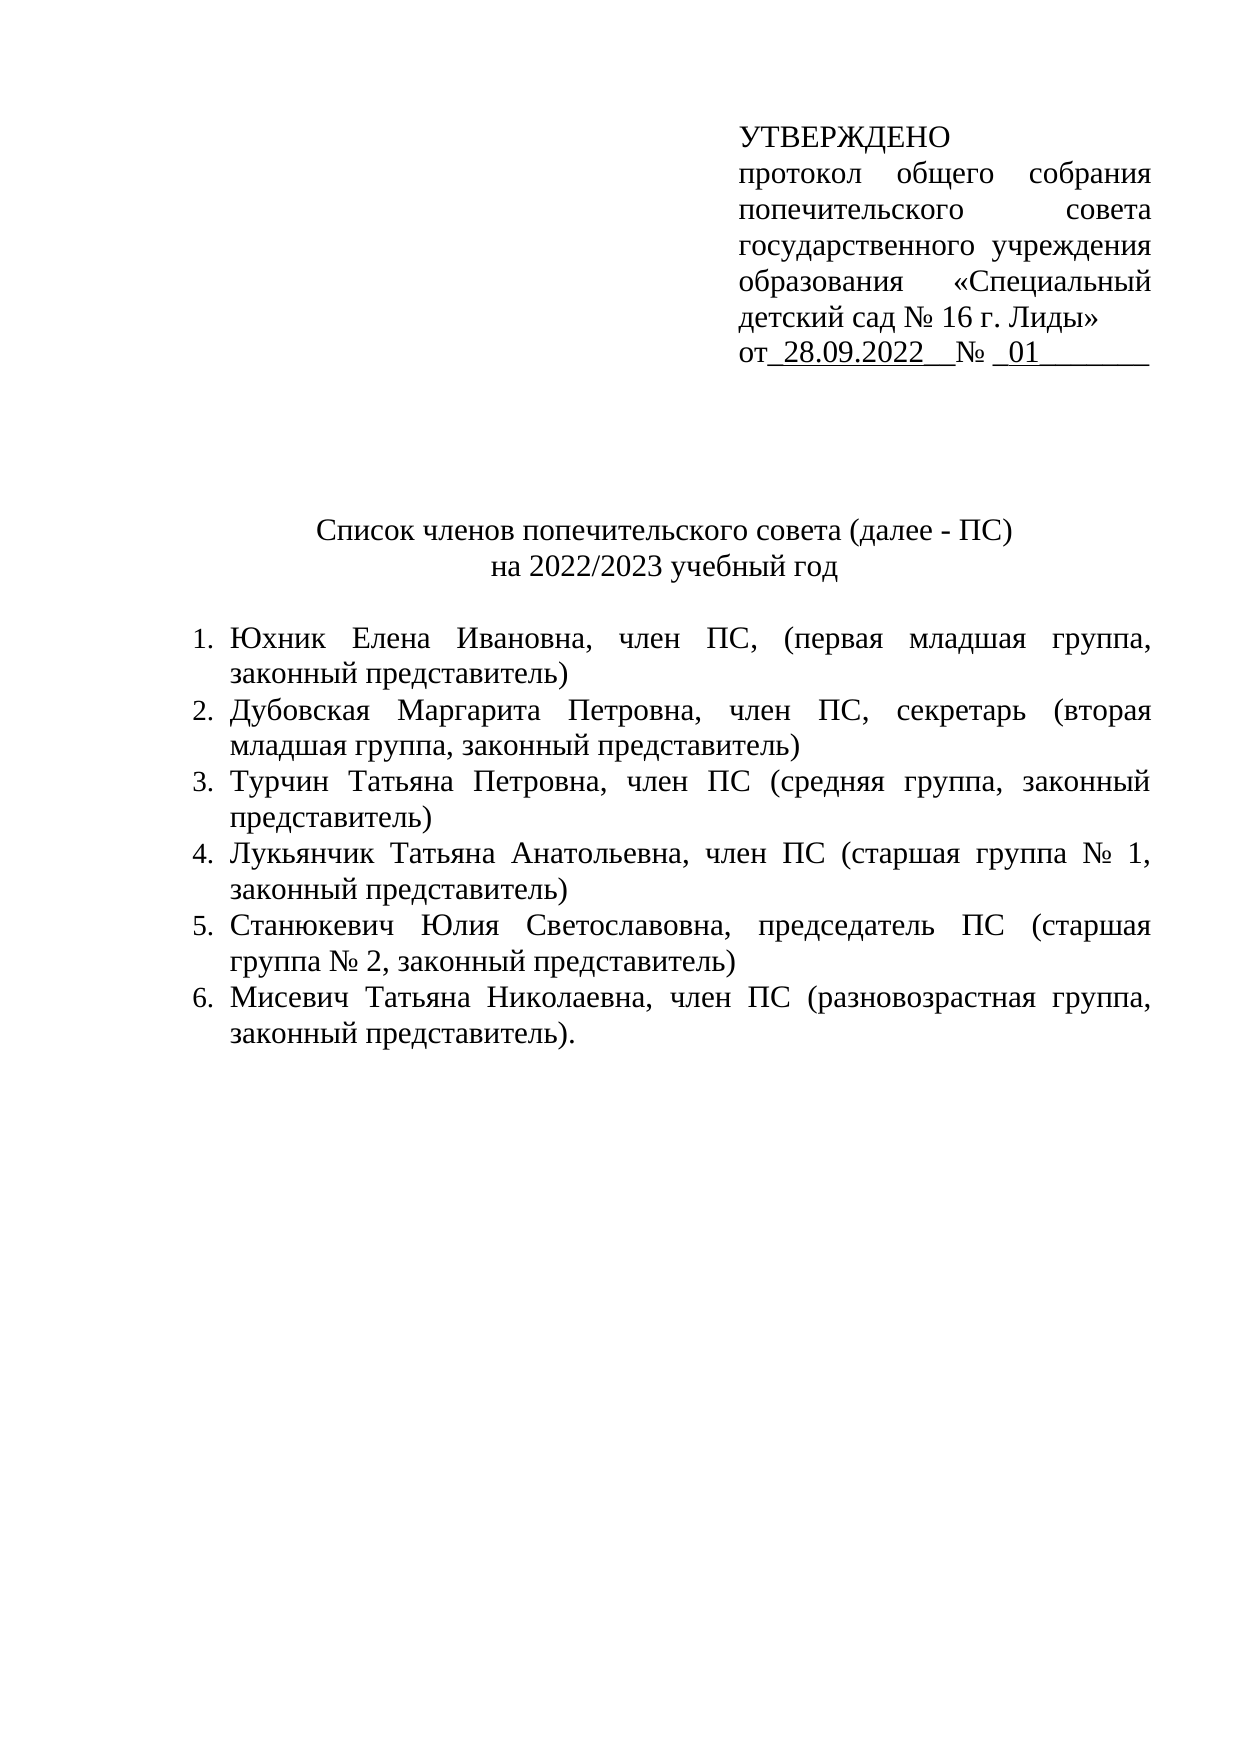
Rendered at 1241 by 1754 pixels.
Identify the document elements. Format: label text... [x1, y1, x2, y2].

list Дубовская Маргарита Петровна, член ПС, секретарь (вторая младшая группа, законный представитель) [192, 691, 1152, 763]
list Станюкевич Юлия Светославовна, председатель ПС (старшая группа № 2, законный представитель) [192, 906, 1152, 978]
list Турчин Татьяна Петровна, член ПС (средняя группа, законный представитель) [192, 763, 1152, 834]
text на 2022/2023 учебный год [177, 547, 1152, 583]
list Мисевич Татьяна Николаевна, член ПС (разновозрастная группа, законный представитель). [192, 978, 1152, 1050]
text УТВЕРЖДЕНО [738, 118, 1152, 154]
text от_28.09.2022__№ _01_______ [738, 334, 1152, 370]
list Лукьянчик Татьяна Анатольевна, член ПС (старшая группа № 1, законный представитель) [192, 834, 1152, 906]
list Юхник Елена Ивановна, член ПС, (первая младшая группа, законный представитель) [192, 619, 1152, 691]
text протокол общего собрания попечительского совета государственного учреждения образования «Специальный детский сад № 16 г. Лиды» [738, 154, 1152, 334]
text Список членов попечительского совета (далее - ПС) [177, 511, 1152, 547]
